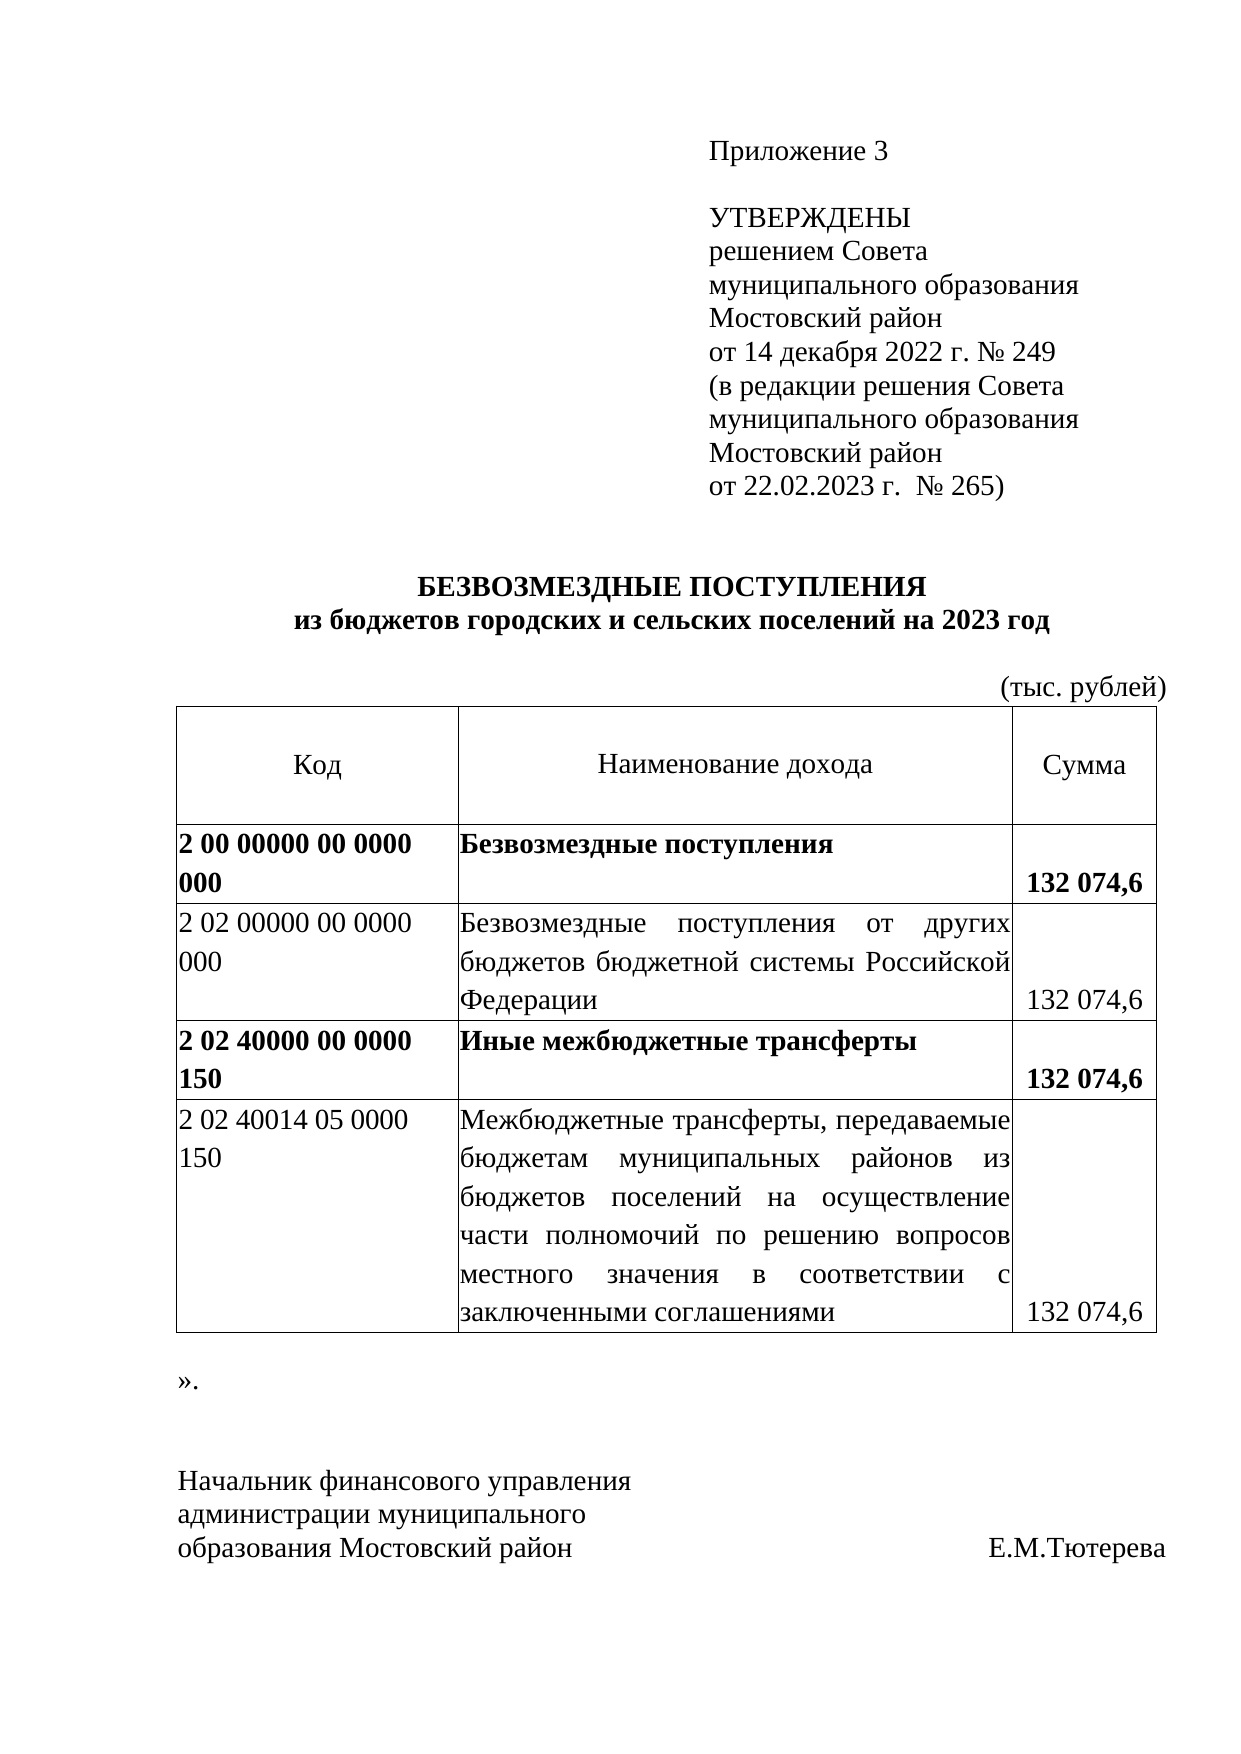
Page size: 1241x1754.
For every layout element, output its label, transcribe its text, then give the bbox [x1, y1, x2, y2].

text решением Совета [709, 233, 1167, 267]
table_cell 2 00 00000 00 0000 000 [177, 825, 458, 903]
table_cell 132 074,6 [1013, 1100, 1156, 1332]
text (в редакции решения Совета [709, 368, 1167, 401]
text БЕЗВОЗМЕЗДНЫЕ ПОСТУПЛЕНИЯ [177, 569, 1167, 602]
text от 14 декабря 2022 г. № 249 [709, 334, 1167, 368]
table_cell 2 02 40014 05 0000 150 [177, 1100, 458, 1332]
table_cell Безвозмездные поступления от других бюджетов бюджетной системы Российской Федерации [459, 904, 1012, 1020]
text (тыс. рублей) [177, 669, 1167, 703]
text УТВЕРЖДЕНЫ [709, 200, 1167, 233]
table_cell Иные межбюджетные трансферты [459, 1021, 1012, 1099]
table_cell 132 074,6 [1013, 825, 1156, 903]
text администрации муниципального [177, 1496, 1167, 1530]
text Начальник финансового управления [177, 1463, 1167, 1496]
text Приложение 3 [709, 133, 1167, 166]
table_header Сумма [1013, 707, 1156, 824]
table_cell 2 02 40000 00 0000 150 [177, 1021, 458, 1099]
text Мостовский район [709, 301, 1167, 334]
table_cell 2 02 00000 00 0000 000 [177, 904, 458, 1020]
text муниципального образования [709, 267, 1167, 301]
table_cell 132 074,6 [1013, 1021, 1156, 1099]
table_cell Межбюджетные трансферты, передаваемые бюджетам муниципальных районов из бюджетов поселений на осуществление части полномочий по решению вопросов местного значения в соответствии с заключенными соглашениями [459, 1100, 1012, 1332]
text от 22.02.2023 г. № 265) [709, 468, 1167, 502]
text образования Мостовский район Е.М.Тютерева [177, 1530, 1167, 1563]
text муниципального образования [709, 401, 1167, 435]
table_cell Безвозмездные поступления [459, 825, 1012, 903]
table_cell 132 074,6 [1013, 904, 1156, 1020]
table_header Код [177, 707, 458, 824]
text Мостовский район [709, 435, 1167, 468]
text ». [177, 1333, 1167, 1396]
table_header Наименование дохода [459, 707, 1012, 824]
text из бюджетов городских и сельских поселений на 2023 год [177, 602, 1167, 636]
